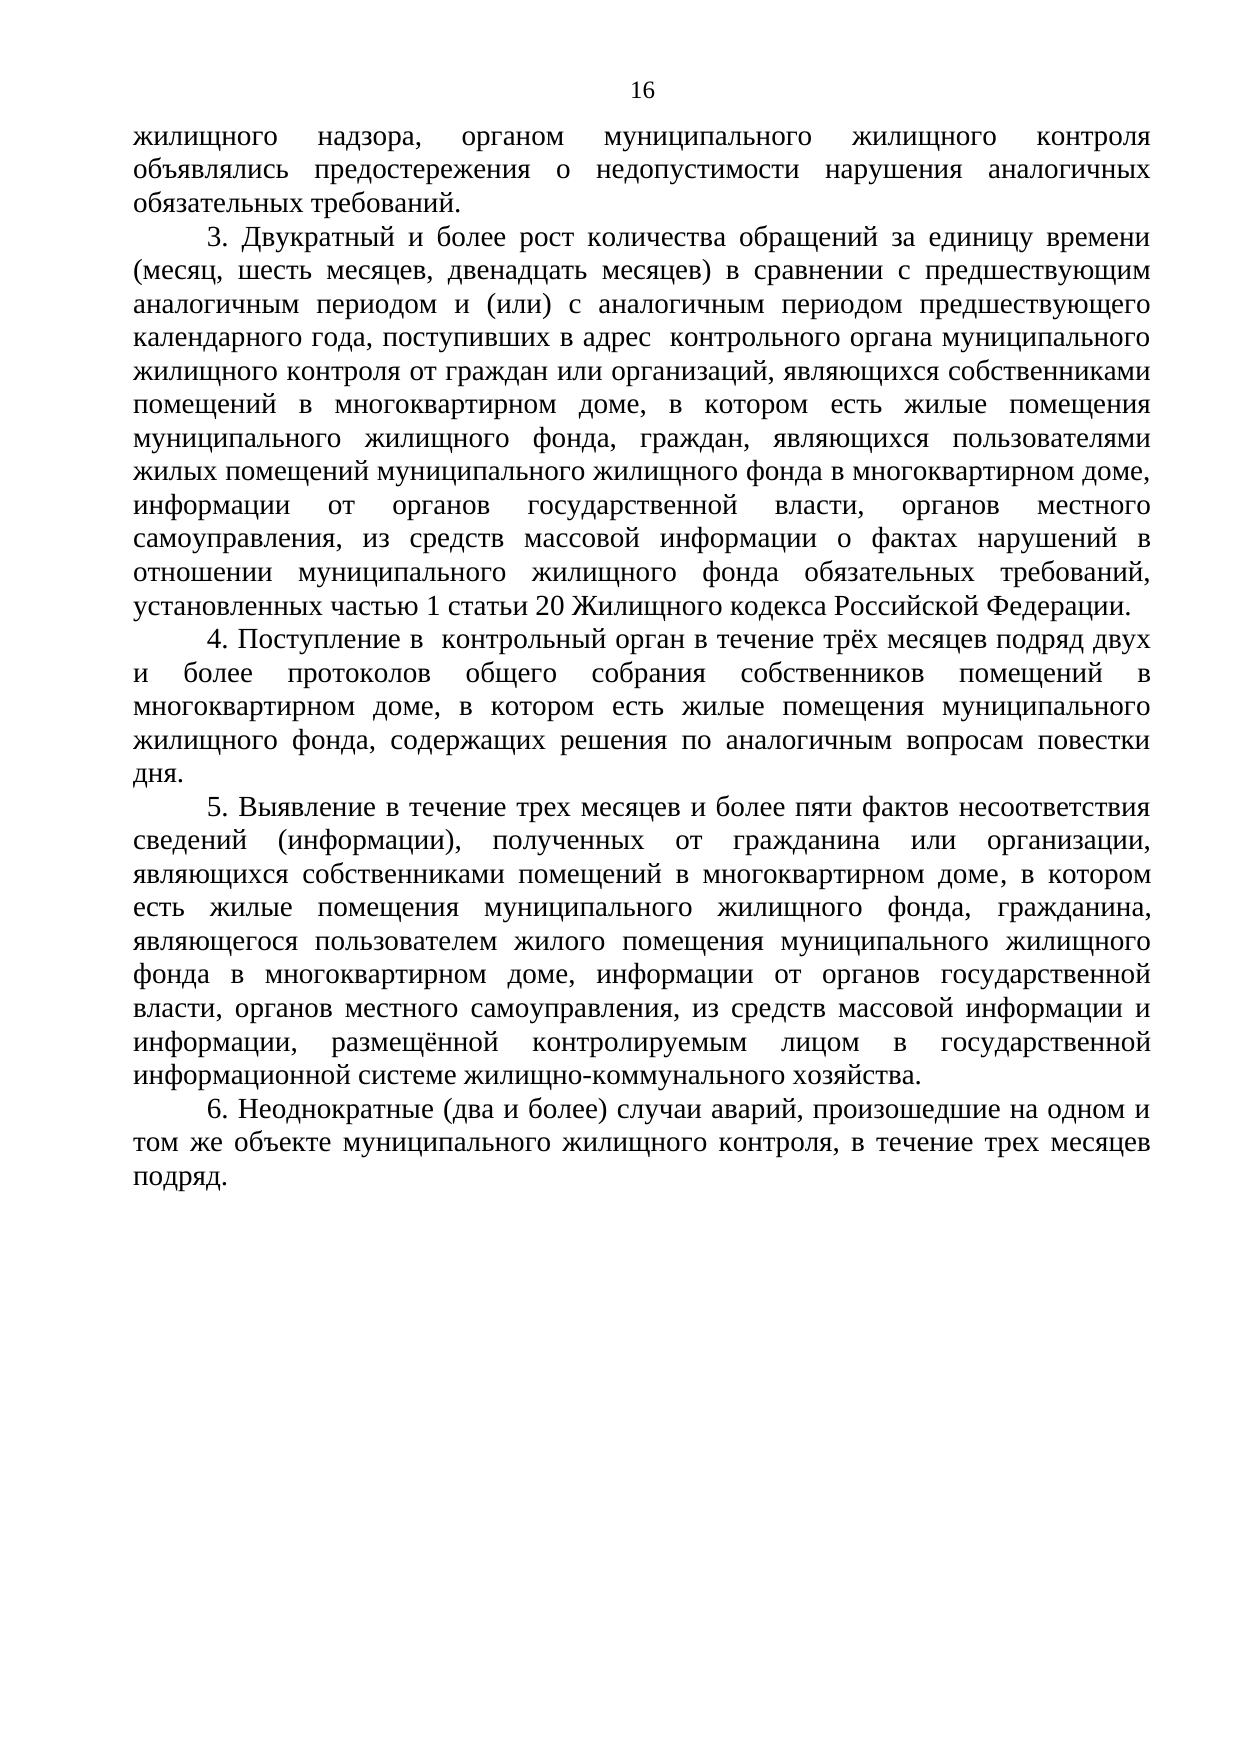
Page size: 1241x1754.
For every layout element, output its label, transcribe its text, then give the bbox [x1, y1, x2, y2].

text 6. Неоднократные (два и более) случаи аварий, произошедшие на одном и том же объекте муниципального жилищного контроля, в течение трех месяцев подряд. [133, 1091, 1152, 1191]
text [133, 118, 1152, 219]
text 4. Поступление в контрольный орган в течение трёх месяцев подряд двух и более протоколов общего собрания собственников помещений в многоквартирном доме, в котором есть жилые помещения муниципального жилищного фонда, содержащих решения по аналогичным вопросам повестки дня. [133, 621, 1152, 789]
text 3. Двукратный и более рост количества обращений за единицу времени (месяц, шесть месяцев, двенадцать месяцев) в сравнении с предшествующим аналогичным периодом и (или) с аналогичным периодом предшествующего календарного года, поступивших в адрес контрольного органа муниципального жилищного контроля от граждан или организаций, являющихся собственниками помещений в многоквартирном доме, в котором есть жилые помещения муниципального жилищного фонда, граждан, являющихся пользователями жилых помещений муниципального жилищного фонда в многоквартирном доме, информации от органов государственной власти, органов местного самоуправления, из средств массовой информации о фактах нарушений в отношении муниципального жилищного фонда обязательных требований, установленных частью 1 статьи 20 Жилищного кодекса Российской Федерации. [133, 219, 1152, 621]
text 5. Выявление в течение трех месяцев и более пяти фактов несоответствия сведений (информации), полученных от гражданина или организации, являющихся собственниками помещений в многоквартирном доме, в котором есть жилые помещения муниципального жилищного фонда, гражданина, являющегося пользователем жилого помещения муниципального жилищного фонда в многоквартирном доме, информации от органов государственной власти, органов местного самоуправления, из средств массовой информации и информации, размещённой контролируемым лицом в государственной информационной системе жилищно-коммунального хозяйства. [133, 789, 1152, 1091]
